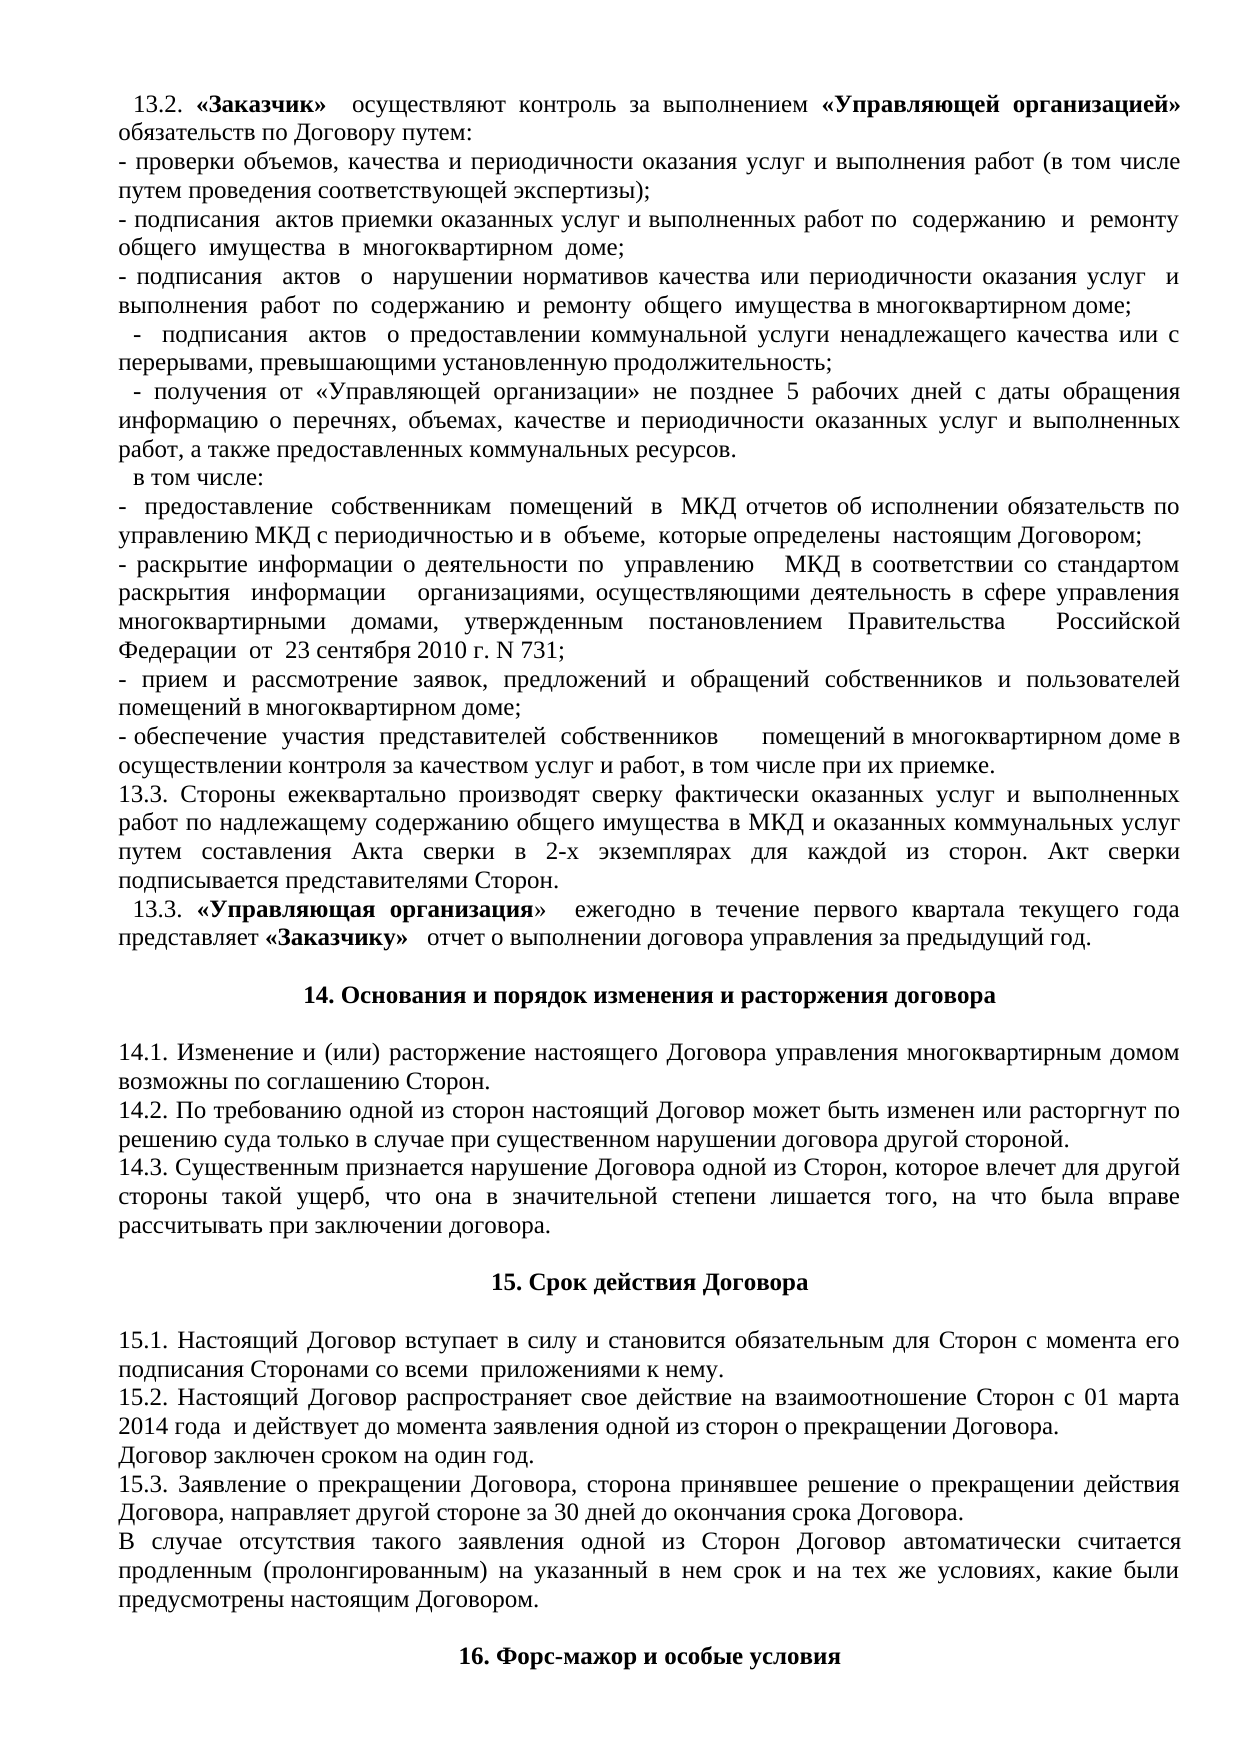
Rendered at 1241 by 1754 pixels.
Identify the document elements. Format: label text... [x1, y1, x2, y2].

text - подписания актов о предоставлении коммунальной услуги ненадлежащего качества или с перерывами, превышающими установленную продолжительность; [118, 319, 1181, 376]
text - подписания актов приемки оказанных услуг и выполненных работ по содержанию и ремонту общего имущества в многоквартирном доме; [118, 204, 1181, 261]
text 15. Срок действия Договора [118, 1267, 1181, 1296]
text 15.2. Настоящий Договор распространяет свое действие на взаимоотношение Сторон с 01 марта 2014 года и действует до момента заявления одной из сторон о прекращении Договора. [118, 1382, 1181, 1440]
text 15.3. Заявление о прекращении Договора, сторона принявшее решение о прекращении действия Договора, направляет другой стороне за 30 дней до окончания срока Договора. [118, 1469, 1181, 1526]
text 13.3. «Управляющая организация» ежегодно в течение первого квартала текущего года представляет «Заказчику» отчет о выполнении договора управления за предыдущий год. [118, 894, 1181, 951]
text Договор заключен сроком на один год. [118, 1440, 1181, 1469]
text 13.2. «Заказчик» осуществляют контроль за выполнением «Управляющей организацией» обязательств по Договору путем: [118, 89, 1181, 146]
text - получения от «Управляющей организации» не позднее 5 рабочих дней с даты обращения информацию о перечнях, объемах, качестве и периодичности оказанных услуг и выполненных работ, а также предоставленных коммунальных ресурсов. [118, 376, 1181, 462]
text - прием и рассмотрение заявок, предложений и обращений собственников и пользователей помещений в многоквартирном доме; [118, 664, 1181, 721]
text 16. Форс-мажор и особые условия [118, 1641, 1181, 1670]
text В случае отсутствия такого заявления одной из Сторон Договор автоматически считается продленным (пролонгированным) на указанный в нем срок и на тех же условиях, какие были предусмотрены настоящим Договором. [118, 1526, 1181, 1612]
text 14.2. По требованию одной из сторон настоящий Договор может быть изменен или расторгнут по решению суда только в случае при существенном нарушении договора другой стороной. [118, 1095, 1181, 1152]
text - обеспечение участия представителей собственников помещений в многоквартирном доме в осуществлении контроля за качеством услуг и работ, в том числе при их приемке. [118, 721, 1181, 779]
text - раскрытие информации о деятельности по управлению МКД в соответствии со стандартом раскрытия информации организациями, осуществляющими деятельность в сфере управления многоквартирными домами, утвержденным постановлением Правительства Российской Федерации от 23 сентября 2010 г. N 731; [118, 549, 1181, 664]
text 15.1. Настоящий Договор вступает в силу и становится обязательным для Сторон с момента его подписания Сторонами со всеми приложениями к нему. [118, 1325, 1181, 1382]
text - подписания актов о нарушении нормативов качества или периодичности оказания услуг и выполнения работ по содержанию и ремонту общего имущества в многоквартирном доме; [118, 261, 1181, 319]
text - проверки объемов, качества и периодичности оказания услуг и выполнения работ (в том числе путем проведения соответствующей экспертизы); [118, 146, 1181, 204]
text 14. Основания и порядок изменения и расторжения договора [118, 980, 1181, 1009]
text 14.1. Изменение и (или) расторжение настоящего Договора управления многоквартирным домом возможны по соглашению Сторон. [118, 1037, 1181, 1095]
text 14.3. Существенным признается нарушение Договора одной из Сторон, которое влечет для другой стороны такой ущерб, что она в значительной степени лишается того, на что была вправе рассчитывать при заключении договора. [118, 1152, 1181, 1239]
text в том числе: [118, 462, 1181, 491]
text 13.3. Стороны ежеквартально производят сверку фактически оказанных услуг и выполненных работ по надлежащему содержанию общего имущества в МКД и оказанных коммунальных услуг путем составления Акта сверки в 2-х экземплярах для каждой из сторон. Акт сверки подписывается представителями Сторон. [118, 779, 1181, 894]
text - предоставление собственникам помещений в МКД отчетов об исполнении обязательств по управлению МКД с периодичностью и в объеме, которые определены настоящим Договором; [118, 491, 1181, 549]
